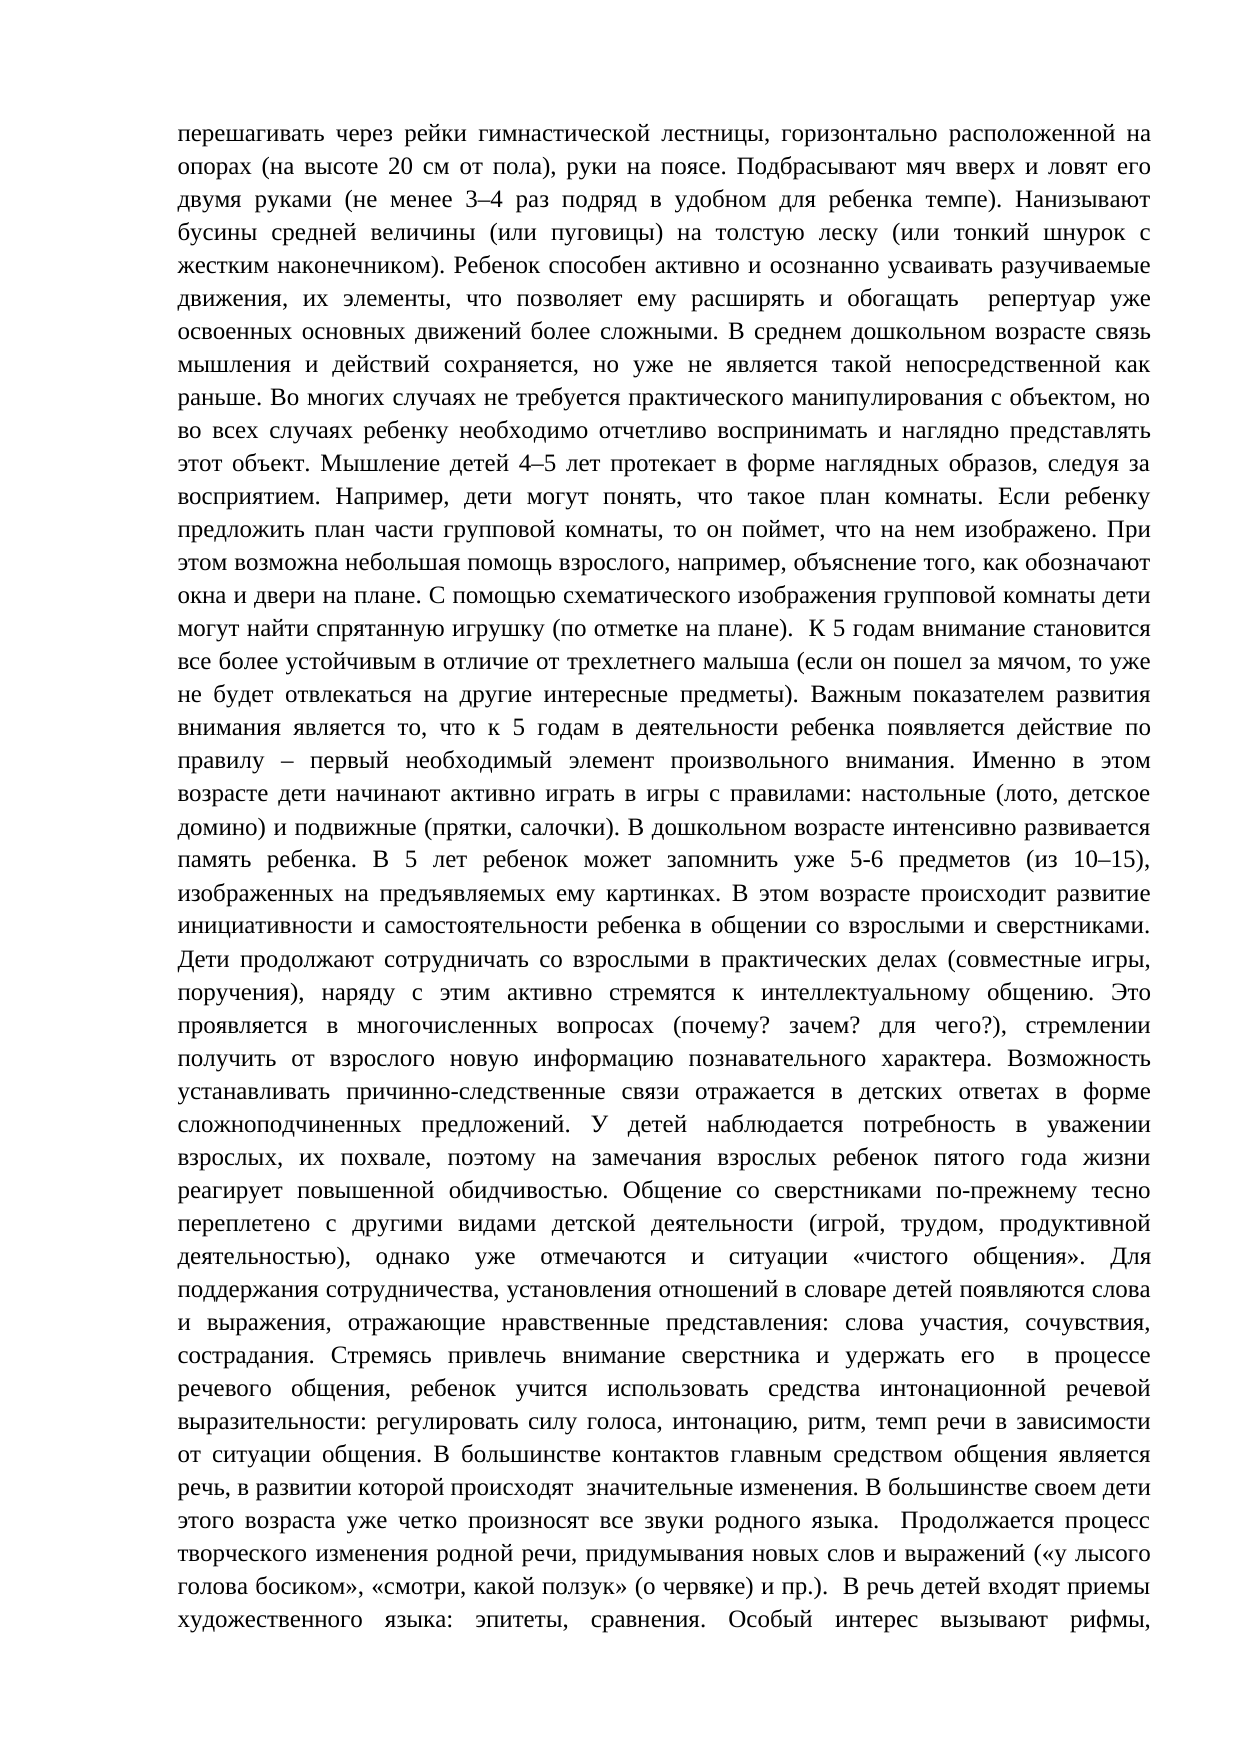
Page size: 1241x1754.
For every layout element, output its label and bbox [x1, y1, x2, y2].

text [177, 118, 1152, 1633]
